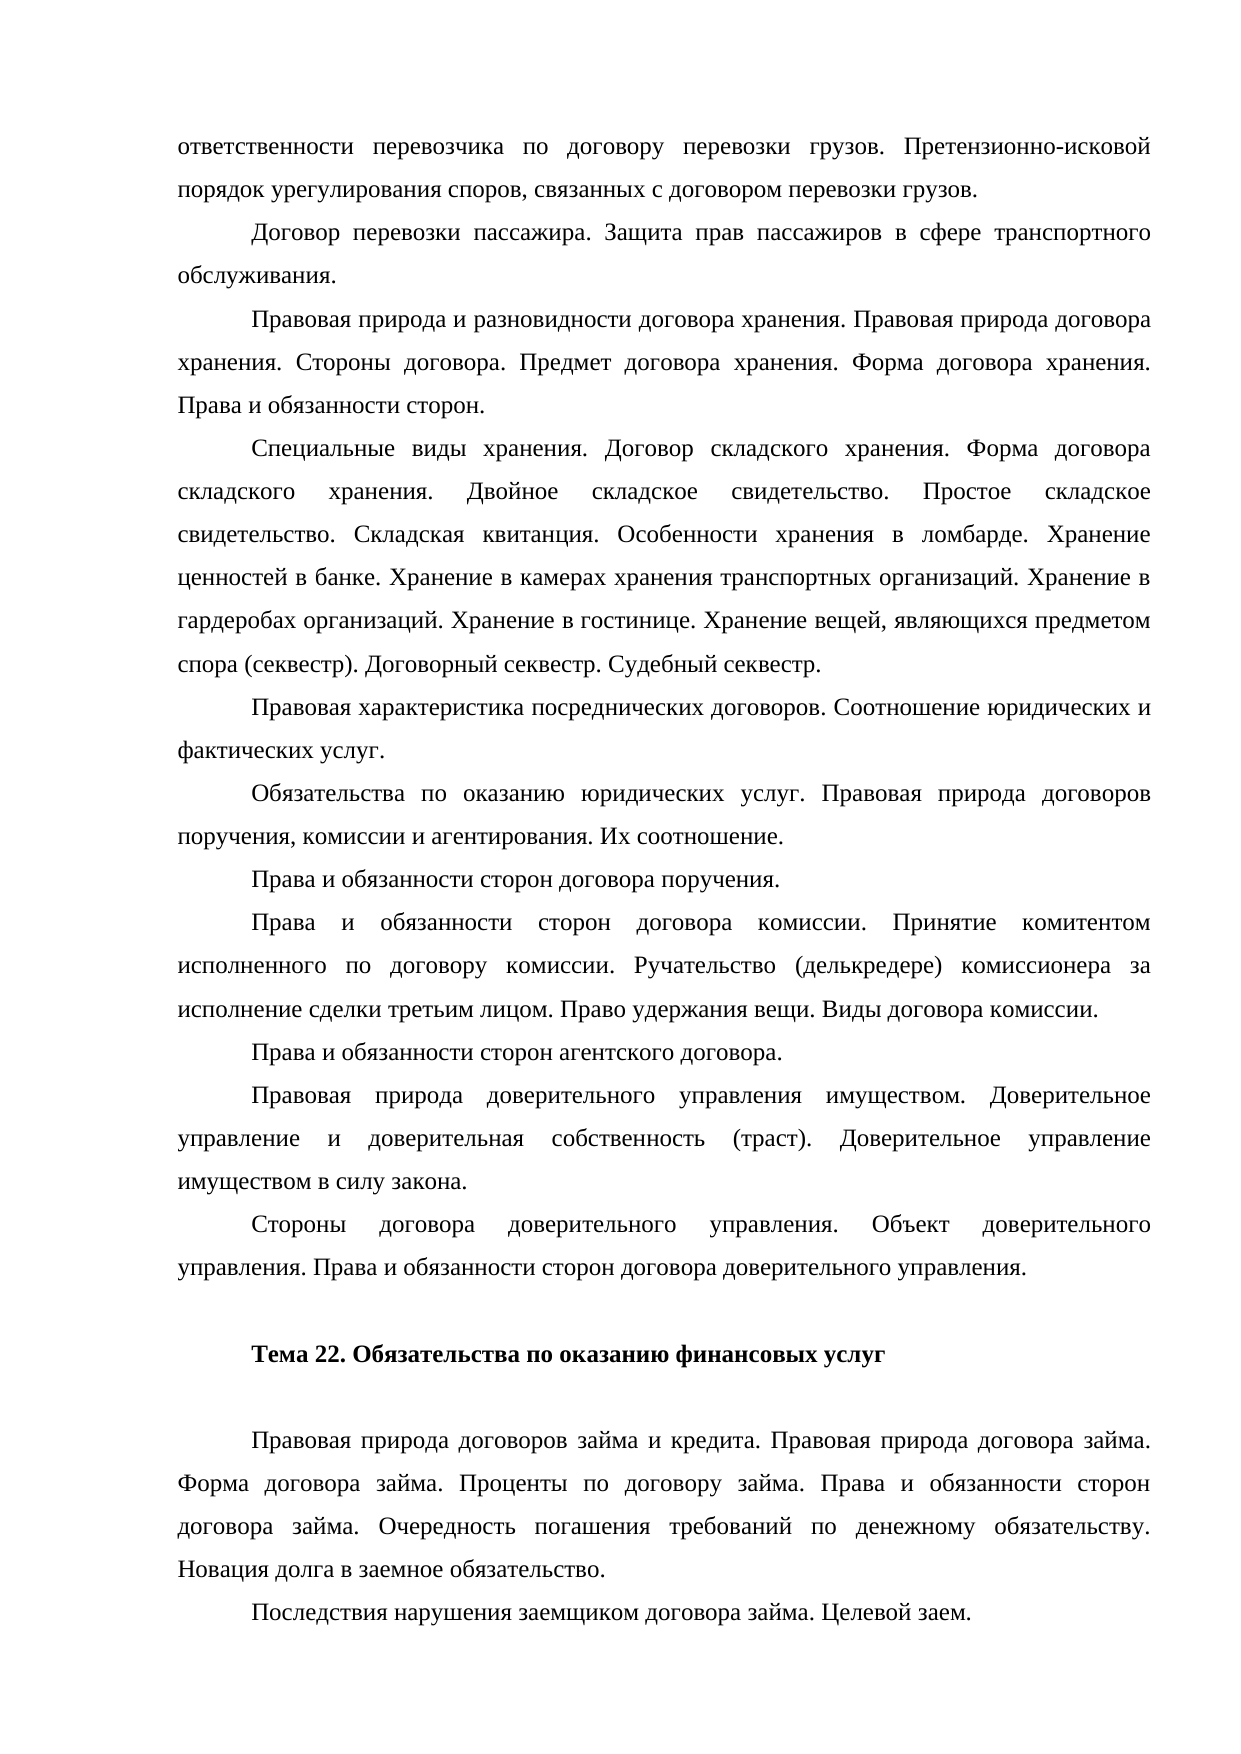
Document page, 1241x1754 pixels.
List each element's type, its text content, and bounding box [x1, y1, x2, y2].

text Тема 22. Обязательства по оказанию финансовых услуг [177, 1339, 1152, 1367]
text Права и обязанности сторон агентского договора. [177, 1037, 1152, 1066]
text Специальные виды хранения. Договор складского хранения. Форма договора складского хранения. Двойное складское свидетельство. Простое складское свидетельство. Складская квитанция. Особенности хранения в ломбарде. Хранение ценностей в банке. Хранение в камерах хранения транспортных организаций. Хранение в гардеробах организаций. Хранение в гостинице. Хранение вещей, являющихся предметом спора (секвестр). Договорный секвестр. Судебный секвестр. [177, 433, 1152, 677]
text Права и обязанности сторон договора поручения. [177, 864, 1152, 893]
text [177, 131, 1152, 203]
text Правовая природа договоров займа и кредита. Правовая природа договора займа. Форма договора займа. Проценты по договору займа. Права и обязанности сторон договора займа. Очередность погашения требований по денежному обязательству. Новация долга в заемное обязательство. [177, 1425, 1152, 1583]
text Договор перевозки пассажира. Защита прав пассажиров в сфере транспортного обслуживания. [177, 217, 1152, 289]
text Последствия нарушения заемщиком договора займа. Целевой заем. [177, 1597, 1152, 1626]
text Правовая природа и разновидности договора хранения. Правовая природа договора хранения. Стороны договора. Предмет договора хранения. Форма договора хранения. Права и обязанности сторон. [177, 304, 1152, 419]
text Правовая характеристика посреднических договоров. Соотношение юридических и фактических услуг. [177, 692, 1152, 764]
text Права и обязанности сторон договора комиссии. Принятие комитентом исполненного по договору комиссии. Ручательство (делькредере) комиссионера за исполнение сделки третьим лицом. Право удержания вещи. Виды договора комиссии. [177, 907, 1152, 1022]
text Стороны договора доверительного управления. Объект доверительного управления. Права и обязанности сторон договора доверительного управления. [177, 1209, 1152, 1281]
text Правовая природа доверительного управления имуществом. Доверительное управление и доверительная собственность (траст). Доверительное управление имуществом в силу закона. [177, 1080, 1152, 1195]
text Обязательства по оказанию юридических услуг. Правовая природа договоров поручения, комиссии и агентирования. Их соотношение. [177, 778, 1152, 850]
